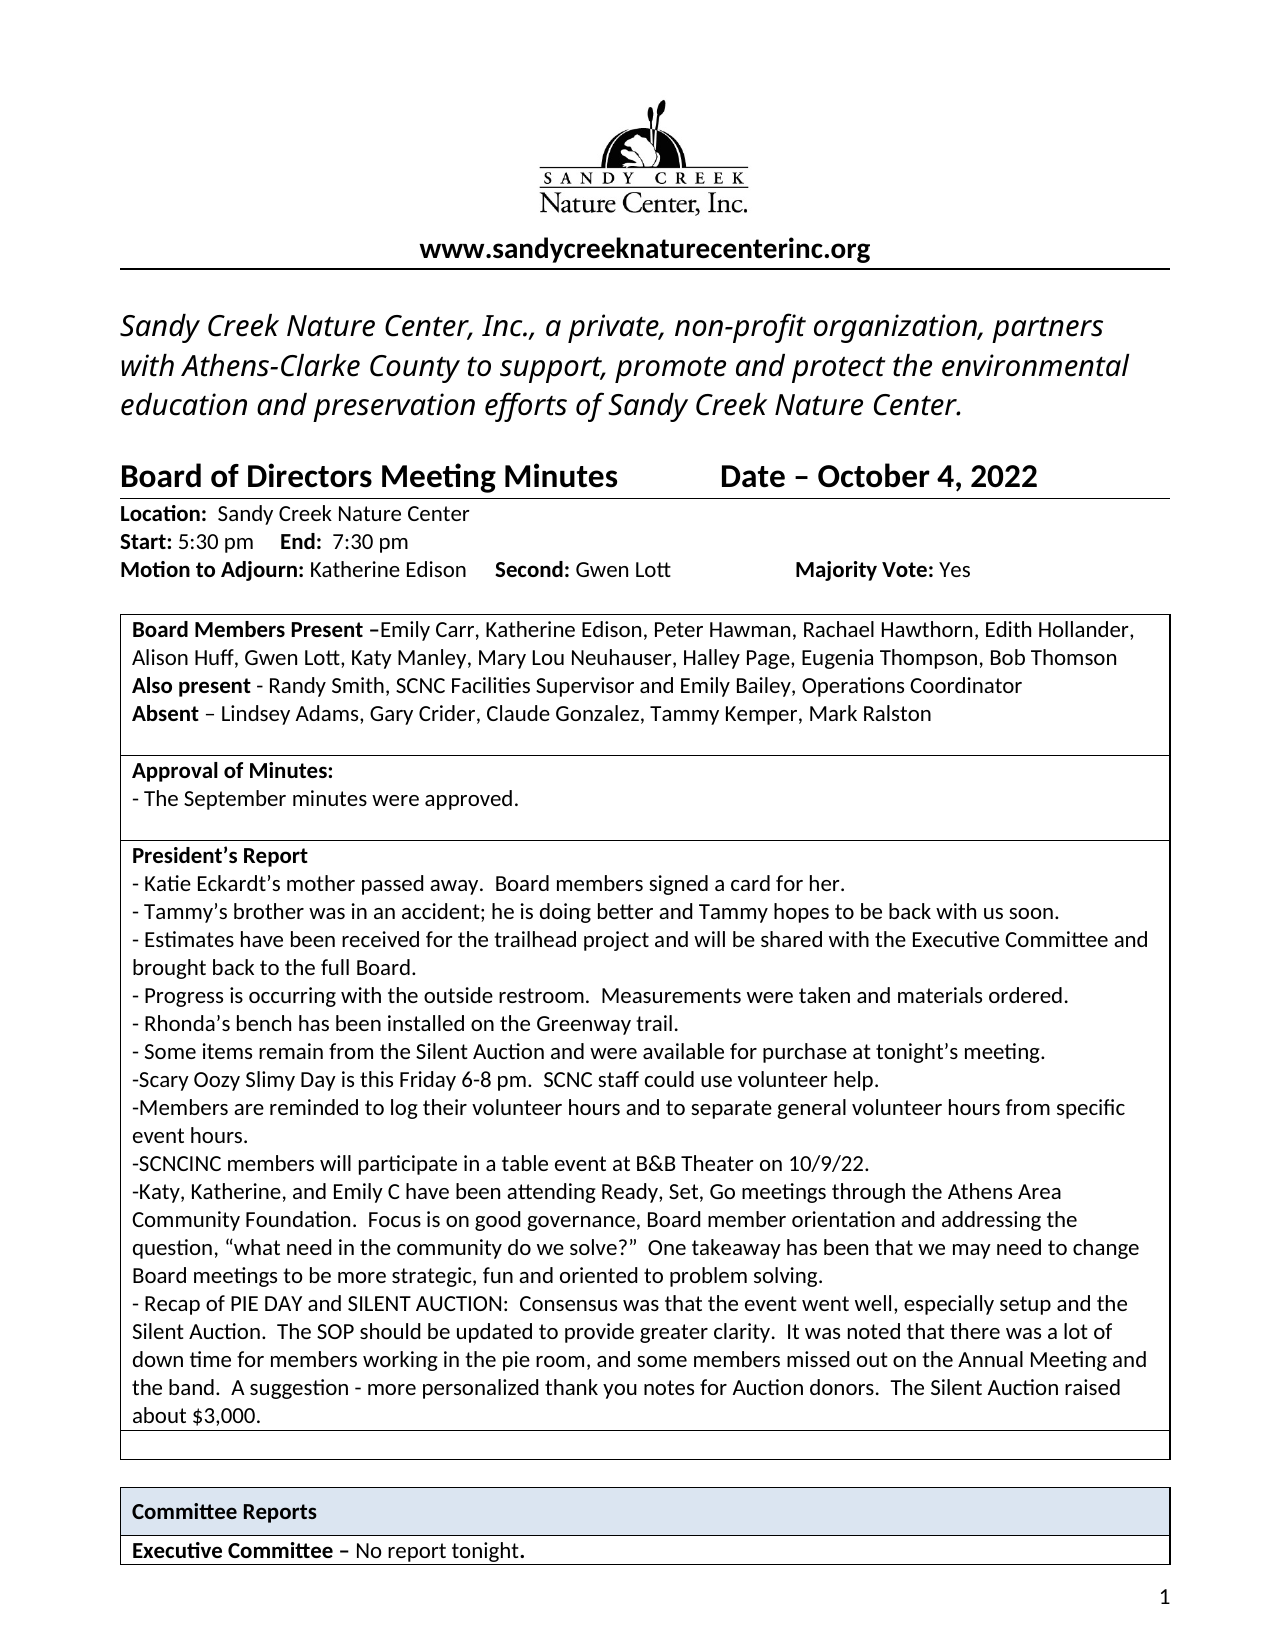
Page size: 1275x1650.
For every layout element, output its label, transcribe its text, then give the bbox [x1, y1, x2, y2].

text Board of Directors Meeting Minutes Date – October 4, 2022 [120, 455, 1170, 498]
table_cell [121, 1431, 1169, 1459]
table_header Committee Reports [121, 1488, 1169, 1535]
table_cell President’s Report - Katie Eckardt’s mother passed away. Board members signed a card for her. - Tammy’s brother was in an accident; he is doing better and Tammy hopes to be back with us soon. - Estimates have been received for the trailhead project and will be shared with the Executive Committee and brought back to the full Board. - Progress is occurring with the outside restroom. Measurements were taken and materials ordered. - Rhonda’s bench has been installed on the Greenway trail. - Some items remain from the Silent Auction and were available for purchase at tonight’s meeting. -Scary Oozy Slimy Day is this Friday 6-8 pm. SCNC staff could use volunteer help. -Members are reminded to log their volunteer hours and to separate general volunteer hours from specific event hours. -SCNCINC members will participate in a table event at B&B Theater on 10/9/22. -Katy, Katherine, and Emily C have been attending Ready, Set, Go meetings through the Athens Area Community Foundation. Focus is on good governance, Board member orientation and addressing the question, “what need in the community do we solve?” One takeaway has been that we may need to change Board meetings to be more strategic, fun and oriented to problem solving. - Recap of PIE DAY and SILENT AUCTION: Consensus was that the event went well, especially setup and the Silent Auction. The SOP should be updated to provide greater clarity. It was noted that there was a lot of down time for members working in the pie room, and some members missed out on the Annual Meeting and the band. A suggestion - more personalized thank you notes for Auction donors. The Silent Auction raised about $3,000. [121, 841, 1169, 1429]
text www.sandycreeknaturecenterinc.org [120, 231, 1170, 268]
text Motion to Adjourn: Katherine Edison Second: Gwen Lott Majority Vote: Yes [120, 555, 1170, 583]
table_cell Approval of Minutes: - The September minutes were approved. [121, 756, 1169, 840]
table_header Board Members Present –Emily Carr, Katherine Edison, Peter Hawman, Rachael Hawthorn, Edith Hollander, Alison Huff, Gwen Lott, Katy Manley, Mary Lou Neuhauser, Halley Page, Eugenia Thompson, Bob Thomson Also present - Randy Smith, SCNC Facilities Supervisor and Emily Bailey, Operations Coordinator Absent – Lindsey Adams, Gary Crider, Claude Gonzalez, Tammy Kemper, Mark Ralston [121, 615, 1169, 755]
picture [533, 90, 758, 231]
text Location: Sandy Creek Nature Center [120, 499, 1170, 527]
text Sandy Creek Nature Center, Inc., a private, non-profit organization, partners with Athens-Clarke County to support, promote and protect the environmental education and preservation efforts of Sandy Creek Nature Center. [120, 305, 1170, 424]
text Start: 5:30 pm End: 7:30 pm [120, 527, 1170, 555]
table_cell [121, 1536, 1169, 1564]
